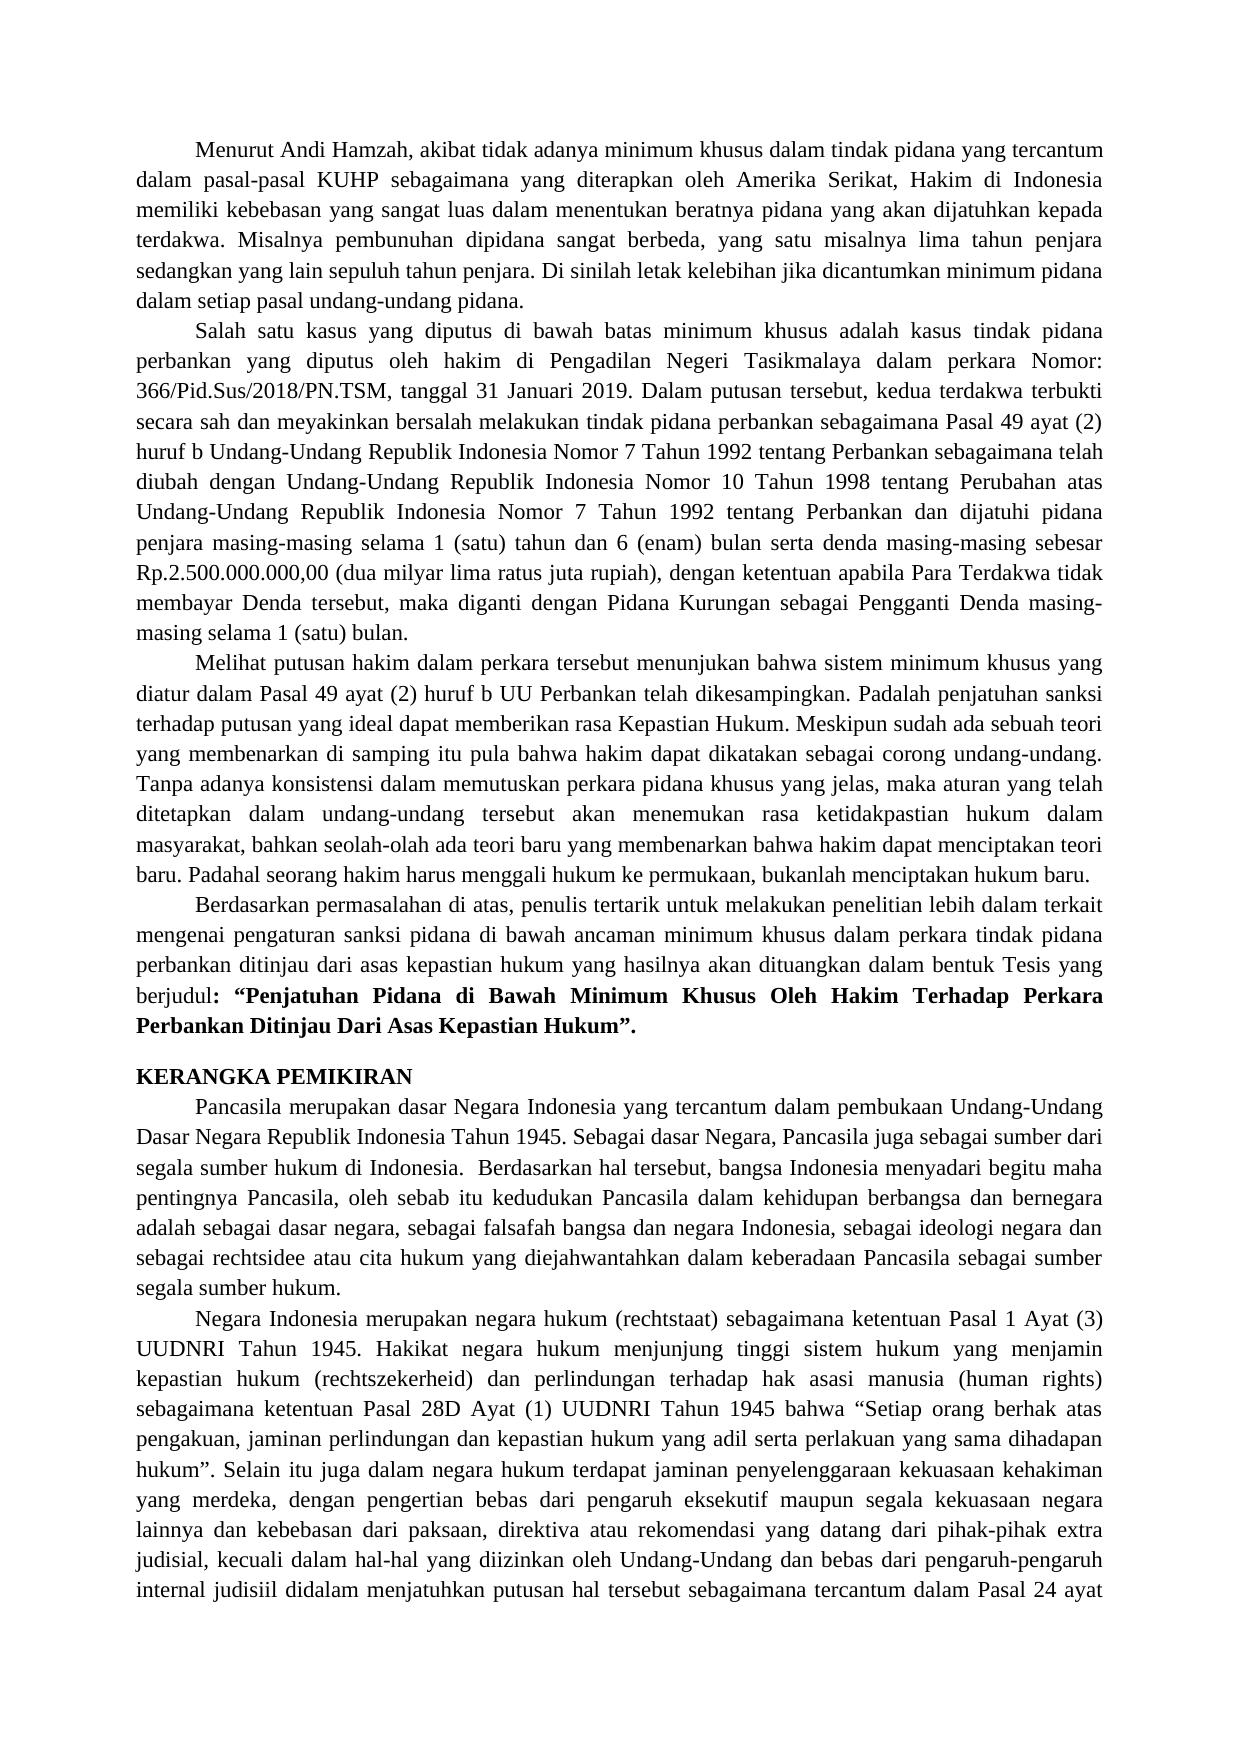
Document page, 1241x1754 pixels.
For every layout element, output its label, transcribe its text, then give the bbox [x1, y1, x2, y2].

text Berdasarkan permasalahan di atas, penulis tertarik untuk melakukan penelitian lebih dalam terkait mengenai pengaturan sanksi pidana di bawah ancaman minimum khusus dalam perkara tindak pidana perbankan ditinjau dari asas kepastian hukum yang hasilnya akan dituangkan dalam bentuk Tesis yang berjudul: “Penjatuhan Pidana di Bawah Minimum Khusus Oleh Hakim Terhadap Perkara Perbankan Ditinjau Dari Asas Kepastian Hukum”. [136, 891, 1104, 1038]
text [136, 1304, 1104, 1603]
text KERANGKA PEMIKIRAN [136, 1063, 1104, 1089]
text Menurut Andi Hamzah, akibat tidak adanya minimum khusus dalam tindak pidana yang tercantum dalam pasal-pasal KUHP sebagaimana yang diterapkan oleh Amerika Serikat, Hakim di Indonesia memiliki kebebasan yang sangat luas dalam menentukan beratnya pidana yang akan dijatuhkan kepada terdakwa. Misalnya pembunuhan dipidana sangat berbeda, yang satu misalnya lima tahun penjara sedangkan yang lain sepuluh tahun penjara. Di sinilah letak kelebihan jika dicantumkan minimum pidana dalam setiap pasal undang-undang pidana. [136, 136, 1104, 313]
text Melihat putusan hakim dalam perkara tersebut menunjukan bahwa sistem minimum khusus yang diatur dalam Pasal 49 ayat (2) huruf b UU Perbankan telah dikesampingkan. Padalah penjatuhan sanksi terhadap putusan yang ideal dapat memberikan rasa Kepastian Hukum. Meskipun sudah ada sebuah teori yang membenarkan di samping itu pula bahwa hakim dapat dikatakan sebagai corong undang-undang. Tanpa adanya konsistensi dalam memutuskan perkara pidana khusus yang jelas, maka aturan yang telah ditetapkan dalam undang-undang tersebut akan menemukan rasa ketidakpastian hukum dalam masyarakat, bahkan seolah-olah ada teori baru yang membenarkan bahwa hakim dapat menciptakan teori baru. Padahal seorang hakim harus menggali hukum ke permukaan, bukanlah menciptakan hukum baru. [136, 649, 1104, 887]
text Salah satu kasus yang diputus di bawah batas minimum khusus adalah kasus tindak pidana perbankan yang diputus oleh hakim di Pengadilan Negeri Tasikmalaya dalam perkara Nomor: 366/Pid.Sus/2018/PN.TSM, tanggal 31 Januari 2019. Dalam putusan tersebut, kedua terdakwa terbukti secara sah dan meyakinkan bersalah melakukan tindak pidana perbankan sebagaimana Pasal 49 ayat (2) huruf b Undang-Undang Republik Indonesia Nomor 7 Tahun 1992 tentang Perbankan sebagaimana telah diubah dengan Undang-Undang Republik Indonesia Nomor 10 Tahun 1998 tentang Perubahan atas Undang-Undang Republik Indonesia Nomor 7 Tahun 1992 tentang Perbankan dan dijatuhi pidana penjara masing-masing selama 1 (satu) tahun dan 6 (enam) bulan serta denda masing-masing sebesar Rp.2.500.000.000,00 (dua milyar lima ratus juta rupiah), dengan ketentuan apabila Para Terdakwa tidak membayar Denda tersebut, maka diganti dengan Pidana Kurungan sebagai Pengganti Denda masing-masing selama 1 (satu) bulan. [136, 317, 1104, 646]
text Pancasila merupakan dasar Negara Indonesia yang tercantum dalam pembukaan Undang-Undang Dasar Negara Republik Indonesia Tahun 1945. Sebagai dasar Negara, Pancasila juga sebagai sumber dari segala sumber hukum di Indonesia. Berdasarkan hal tersebut, bangsa Indonesia menyadari begitu maha pentingnya Pancasila, oleh sebab itu kedudukan Pancasila dalam kehidupan berbangsa dan bernegara adalah sebagai dasar negara, sebagai falsafah bangsa dan negara Indonesia, sebagai ideologi negara dan sebagai rechtsidee atau cita hukum yang diejahwantahkan dalam keberadaan Pancasila sebagai sumber segala sumber hukum. [136, 1093, 1104, 1301]
